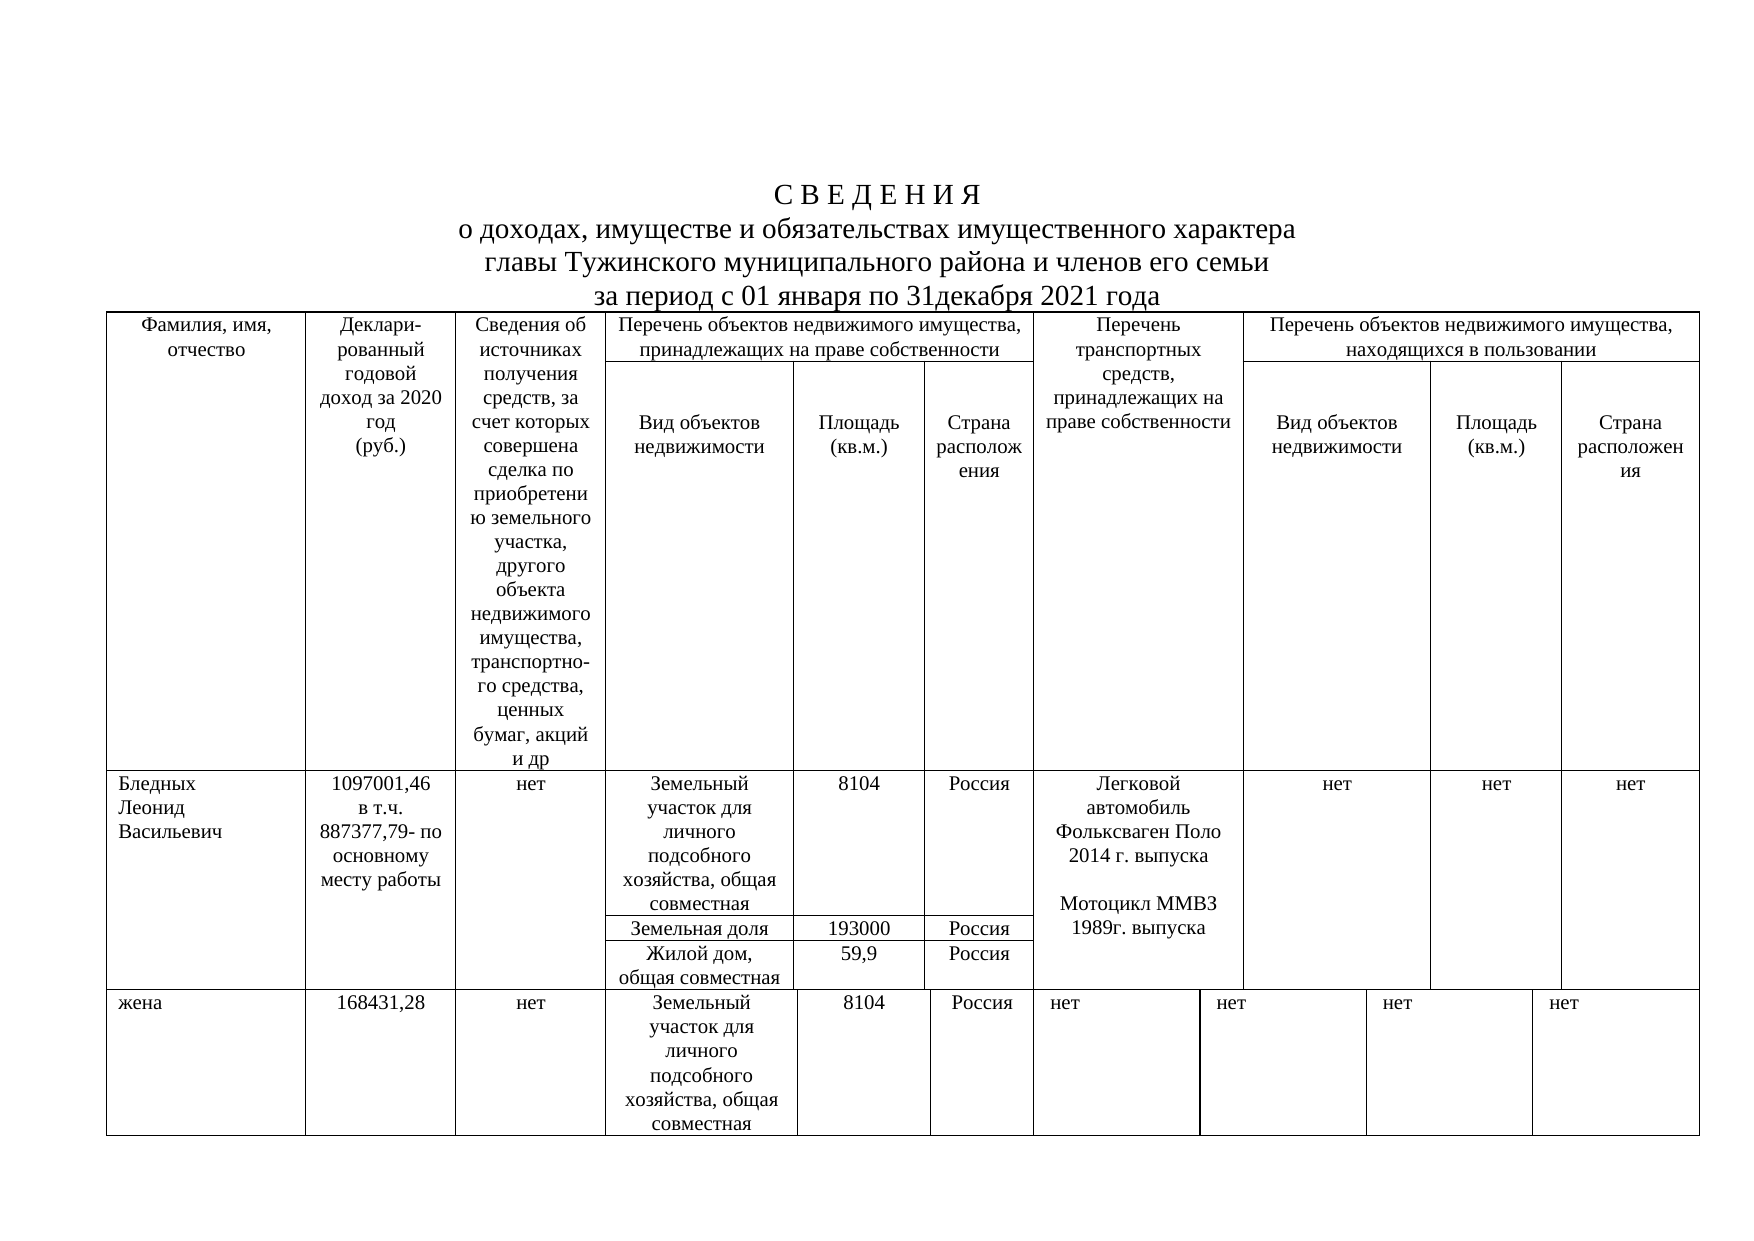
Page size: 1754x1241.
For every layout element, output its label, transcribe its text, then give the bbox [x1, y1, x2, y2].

table_header Перечень объектов недвижимого имущества, принадлежащих на праве собственности [606, 313, 1033, 361]
table_cell Страна расположения [1562, 362, 1699, 769]
text С В Е Д Е Н И Я [118, 177, 1636, 211]
text главы Тужинского муниципального района и членов его семьи [118, 244, 1636, 278]
table_cell Земельная доля [606, 916, 793, 940]
table_header Сведения об источниках получения средств, за счет которых совершена сделка по приобретению земельного участка, другого объекта недвижимого имущества, транспортно-го средства, ценных бумаг, акций и др [456, 313, 605, 769]
table_cell нет [456, 771, 605, 989]
table_cell Земельный участок для личного подсобного хозяйства, общая совместная [606, 990, 797, 1135]
table_header Перечень транспортных средств, принадлежащих на праве собственности [1034, 313, 1243, 769]
table_cell Земельный участок для личного подсобного хозяйства, общая совместная [606, 771, 793, 915]
table_cell Вид объектов недвижимости [606, 362, 793, 769]
table_header Деклари-рованный годовой доход за 2020 год (руб.) [306, 313, 455, 769]
table_cell Жилой дом, общая совместная [606, 941, 793, 989]
text о доходах, имуществе и обязательствах имущественного характера [118, 211, 1636, 244]
table_cell 1097001,46 в т.ч. 887377,79- по основному месту работы [306, 771, 455, 989]
text за период с 01 января по 31декабря 2021 года [118, 278, 1636, 311]
table_cell 59,9 [794, 941, 924, 989]
table_cell нет [1533, 990, 1699, 1135]
table_cell Бледных Леонид Васильевич [107, 771, 305, 989]
table_cell нет [1244, 771, 1430, 989]
table_cell нет [1034, 990, 1199, 1135]
table_cell Россия [931, 990, 1033, 1135]
table_cell нет [1562, 771, 1699, 989]
table_cell Россия [925, 916, 1033, 940]
table_cell жена [107, 990, 305, 1135]
table_cell 168431,28 [306, 990, 455, 1135]
table_cell нет [1201, 990, 1366, 1135]
table_cell 193000 [794, 916, 924, 940]
table_cell нет [456, 990, 605, 1135]
table_cell Россия [925, 941, 1033, 989]
table_cell нет [1431, 771, 1561, 989]
table_cell 8104 [798, 990, 930, 1135]
table_cell 8104 [794, 771, 924, 915]
table_header Фамилия, имя, отчество [107, 313, 305, 769]
table_cell Площадь (кв.м.) [1431, 362, 1561, 769]
table_cell нет [1367, 990, 1532, 1135]
table_cell Легковой автомобиль Фольксваген Поло 2014 г. выпуска Мотоцикл ММВЗ 1989г. выпуска [1034, 771, 1243, 989]
table_header Перечень объектов недвижимого имущества, находящихся в пользовании [1244, 313, 1699, 361]
table_cell Страна расположения [925, 362, 1033, 769]
table_cell Площадь (кв.м.) [794, 362, 924, 769]
table_cell Вид объектов недвижимости [1244, 362, 1430, 769]
table_cell Россия [925, 771, 1033, 915]
